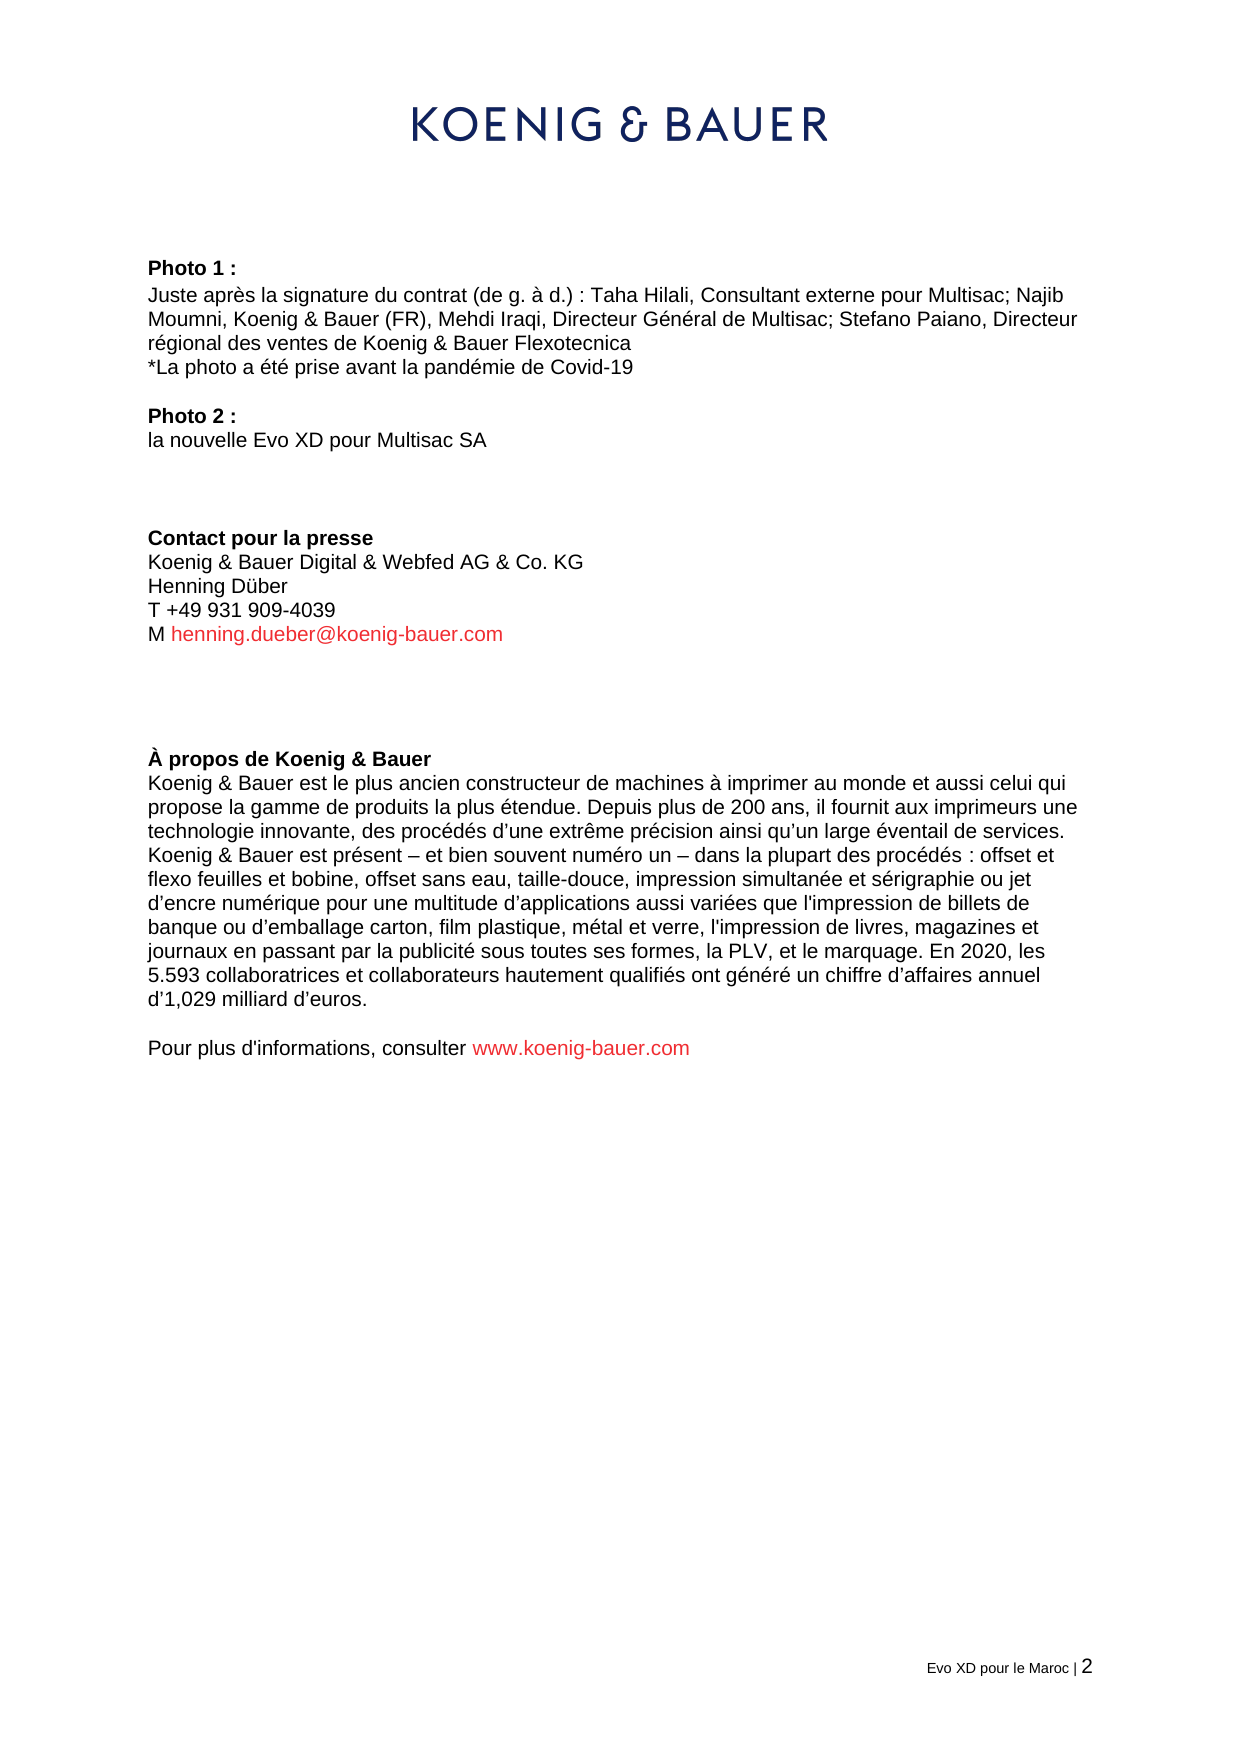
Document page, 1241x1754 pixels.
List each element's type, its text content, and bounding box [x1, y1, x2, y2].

text Juste après la signature du contrat (de g. à d.) : Taha Hilali, Consultant externe pour Multisac; Najib Moumni, Koenig & Bauer (FR), Mehdi Iraqi, Directeur Général de Multisac; Stefano Paiano, Directeur régional des ventes de Koenig & Bauer Flexotecnica *La photo a été prise avant la pandémie de Covid-19 [148, 283, 1092, 379]
text Contact pour la presse Koenig & Bauer Digital & Webfed AG & Co. KG Henning Düber T +49 931 909-4039 M henning.dueber@koenig-bauer.com [148, 526, 1092, 646]
text Pour plus d'informations, consulter www.koenig-bauer.com [148, 1036, 1092, 1059]
text À propos de Koenig & Bauer Koenig & Bauer est le plus ancien constructeur de machines à imprimer au monde et aussi celui qui propose la gamme de produits la plus étendue. Depuis plus de 200 ans, il fournit aux imprimeurs une technologie innovante, des procédés d’une extrême précision ainsi qu’un large éventail de services. Koenig & Bauer est présent – et bien souvent numéro un – dans la plupart des procédés : offset et flexo feuilles et bobine, offset sans eau, taille-douce, impression simultanée et sérigraphie ou jet d’encre numérique pour une multitude d’applications aussi variées que l'impression de billets de banque ou d’emballage carton, film plastique, métal et verre, l'impression de livres, magazines et journaux en passant par la publicité sous toutes ses formes, la PLV, et le marquage. En 2020, les 5.593 collaboratrices et collaborateurs hautement qualifiés ont généré un chiffre d’affaires annuel d’1,029 milliard d’euros. [148, 747, 1092, 1011]
text Photo 2 : la nouvelle Evo XD pour Multisac SA [148, 404, 1092, 452]
picture [413, 106, 828, 142]
subtitle Photo 1 : [148, 256, 1092, 279]
